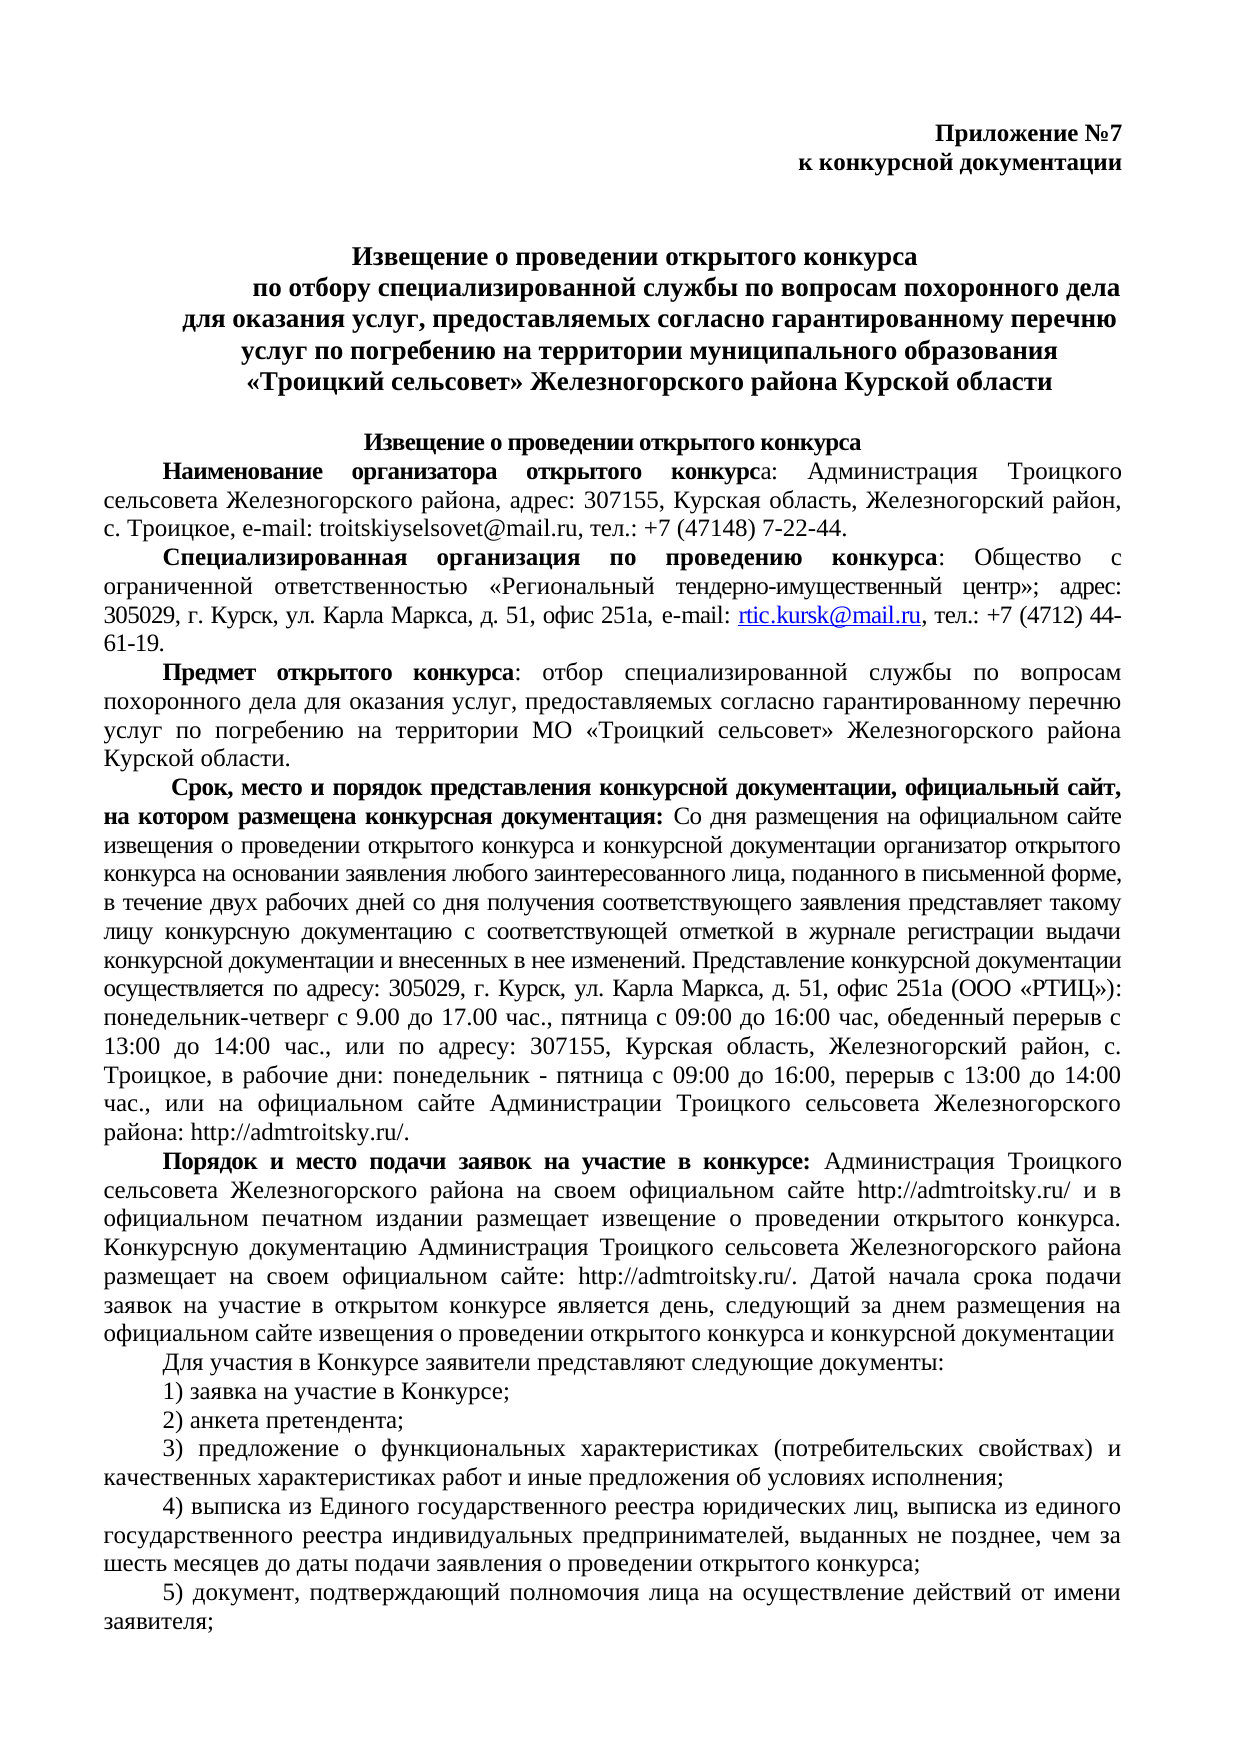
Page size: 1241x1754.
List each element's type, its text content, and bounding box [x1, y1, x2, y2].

text Наименование организатора открытого конкурса: Администрация Троицкого сельсовета Железногорского района, адрес: 307155, Курская область, Железногорский район, с. Троицкое, e-mail: troitskiyselsovet@mail.ru, тел.: +7 (47148) 7-22-44. [103, 456, 1122, 542]
text Извещение о проведении открытого конкурса [148, 240, 1122, 271]
text 4) выписка из Единого государственного реестра юридических лиц, выписка из единого государственного реестра индивидуальных предпринимателей, выданных не позднее, чем за шесть месяцев до даты подачи заявления о проведении открытого конкурса; [103, 1491, 1122, 1577]
text 3) предложение о функциональных характеристиках (потребительских свойствах) и качественных характеристиках работ и иные предложения об условиях исполнения; [103, 1433, 1122, 1491]
text 1) заявка на участие в Конкурсе; [103, 1376, 1122, 1405]
text Срок, место и порядок представления конкурсной документации, официальный сайт, на котором размещена конкурсная документация: Со дня размещения на официальном сайте извещения о проведении открытого конкурса и конкурсной документации организатор открытого конкурса на основании заявления любого заинтересованного лица, поданного в письменной форме, в течение двух рабочих дней со дня получения соответствующего заявления представляет такому лицу конкурсную документацию с соответствующей отметкой в журнале регистрации выдачи конкурсной документации и внесенных в нее изменений. Представление конкурсной документации осуществляется по адресу: 305029, г. Курск, ул. Карла Маркса, д. 51, офис 251а (ООО «РТИЦ»): понедельник-четверг с 9.00 до 17.00 час., пятница с 09:00 до 16:00 час, обеденный перерыв с 13:00 до 14:00 час., или по адресу: 307155, Курская область, Железногорский район, с. Троицкое, в рабочие дни: понедельник - пятница с 09:00 до 16:00, перерыв с 13:00 до 14:00 час., или на официальном сайте Администрации Троицкого сельсовета Железногорского района: http://admtroitsky.ru/. [103, 772, 1122, 1146]
text Для участия в Конкурсе заявители представляют следующие документы: [103, 1347, 1122, 1376]
text 5) документ, подтверждающий полномочия лица на осуществление действий от имени заявителя; [103, 1577, 1122, 1635]
text Предмет открытого конкурса: отбор специализированной службы по вопросам похоронного дела для оказания услуг, предоставляемых согласно гарантированному перечню услуг по погребению на территории МО «Троицкий сельсовет» Железногорского района Курской области. [103, 657, 1122, 772]
text Специализированная организация по проведению конкурса: Общество с ограниченной ответственностью «Региональный тендерно-имущественный центр»; адрес: 305029, г. Курск, ул. Карла Маркса, д. 51, офис 251а, e-mail: rtic.kursk@mail.ru, тел.: +7 (4712) 44-61-19. [103, 542, 1122, 657]
text 2) анкета претендента; [103, 1405, 1122, 1433]
text к конкурсной документации [177, 147, 1122, 176]
text Приложение №7 [177, 118, 1122, 147]
text Порядок и место подачи заявок на участие в конкурсе: Администрация Троицкого сельсовета Железногорского района на своем официальном сайте http://admtroitsky.ru/ и в официальном печатном издании размещает извещение о проведении открытого конкурса. Конкурсную документацию Администрация Троицкого сельсовета Железногорского района размещает на своем официальном сайте: http://admtroitsky.ru/. Датой начала срока подачи заявок на участие в открытом конкурсе является день, следующий за днем размещения на официальном сайте извещения о проведении открытого конкурса и конкурсной документации [103, 1146, 1122, 1347]
text Извещение о проведении открытого конкурса [103, 427, 1122, 456]
text по отбору специализированной службы по вопросам похоронного дела для оказания услуг, предоставляемых согласно гарантированному перечню услуг по погребению на территории муниципального образования «Троицкий сельсовет» Железногорского района Курской области [177, 271, 1122, 396]
